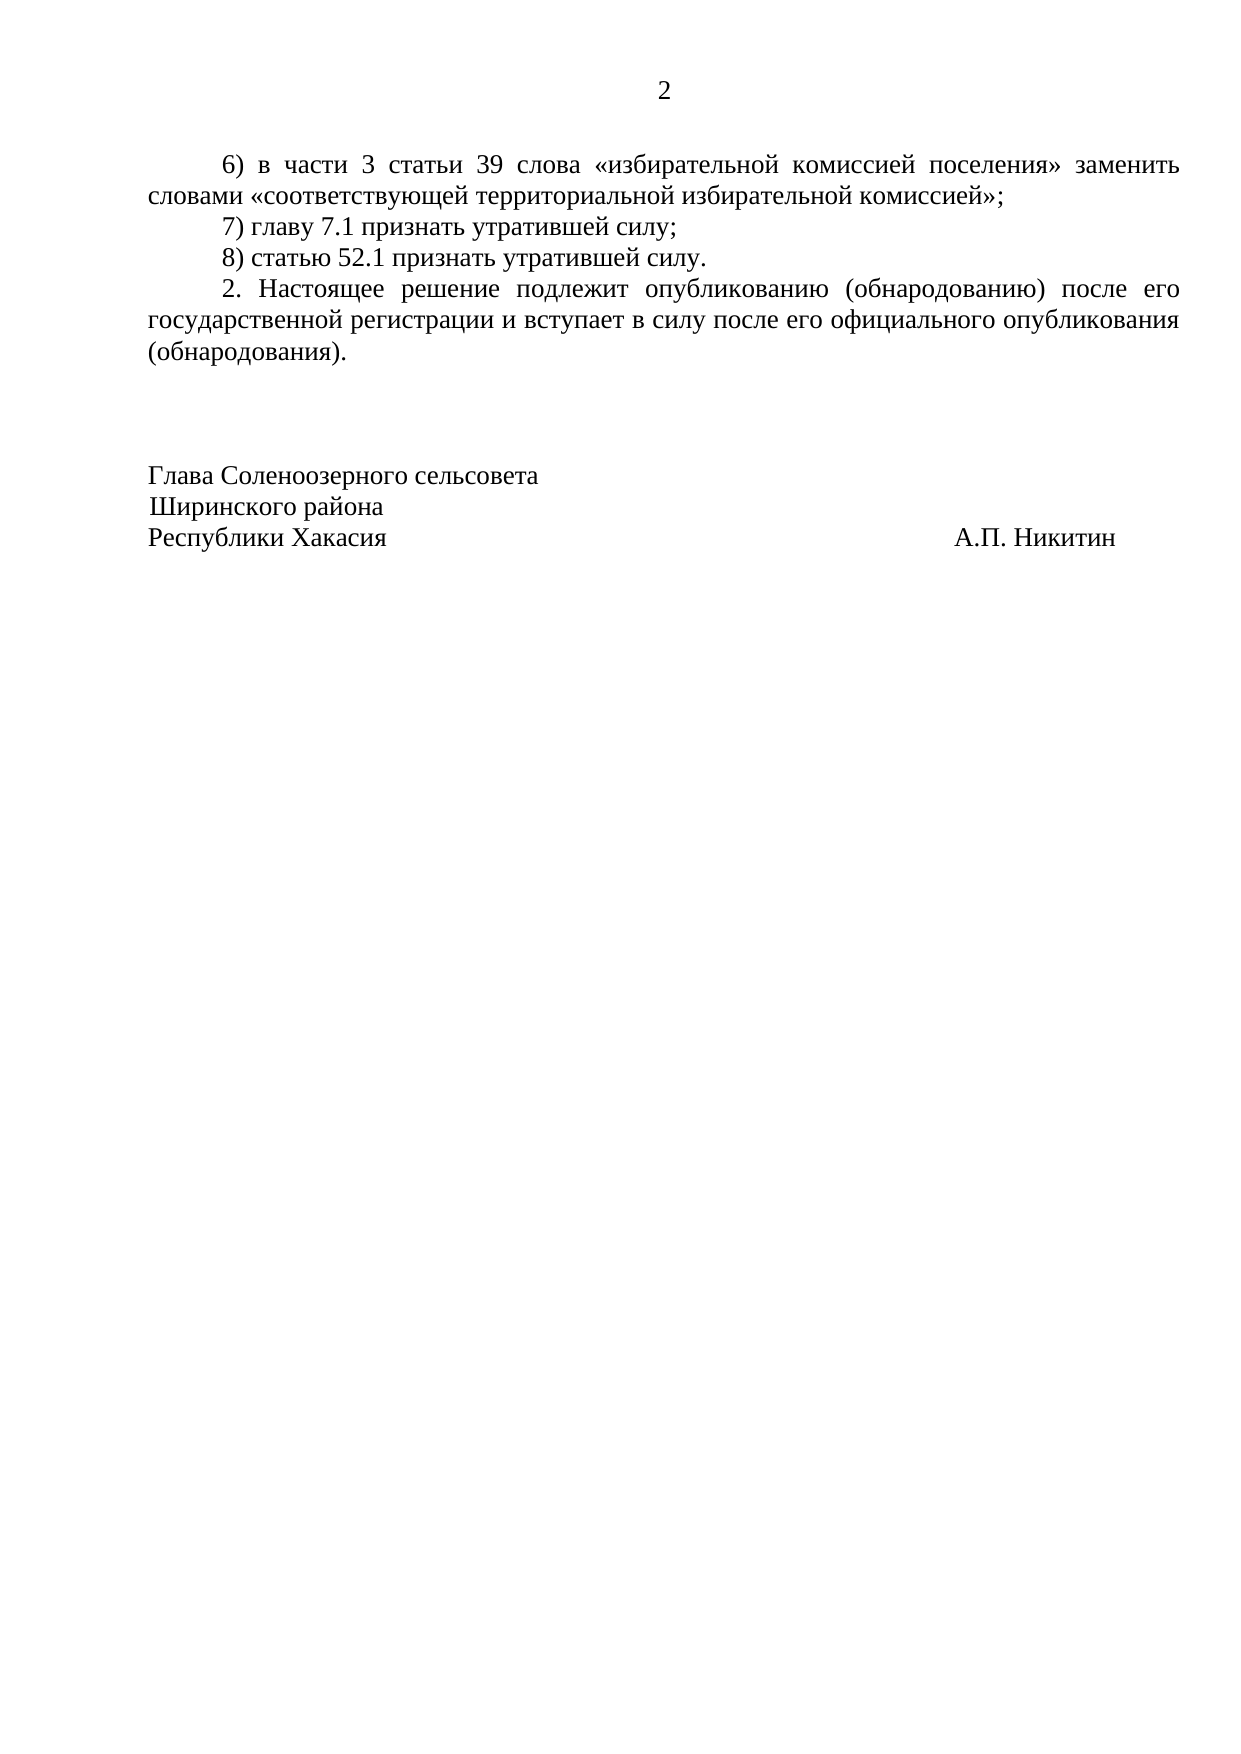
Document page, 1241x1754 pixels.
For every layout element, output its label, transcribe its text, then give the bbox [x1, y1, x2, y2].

text 8) статью 52.1 признать утратившей силу. [148, 241, 1181, 272]
text 6) в части 3 статьи 39 слова «избирательной комиссией поселения» заменить словами «соответствующей территориальной избирательной комиссией»; [148, 148, 1181, 210]
text Глава Соленоозерного сельсовета [148, 459, 1181, 490]
text 7) главу 7.1 признать утратившей силу; [148, 210, 1181, 241]
text 2. Настоящее решение подлежит опубликованию (обнародованию) после его государственной регистрации и вступает в силу после его официального опубликования (обнародования). [148, 272, 1181, 366]
text Республики Хакасия А.П. Никитин [148, 521, 1181, 553]
text Ширинского района [149, 490, 1181, 521]
